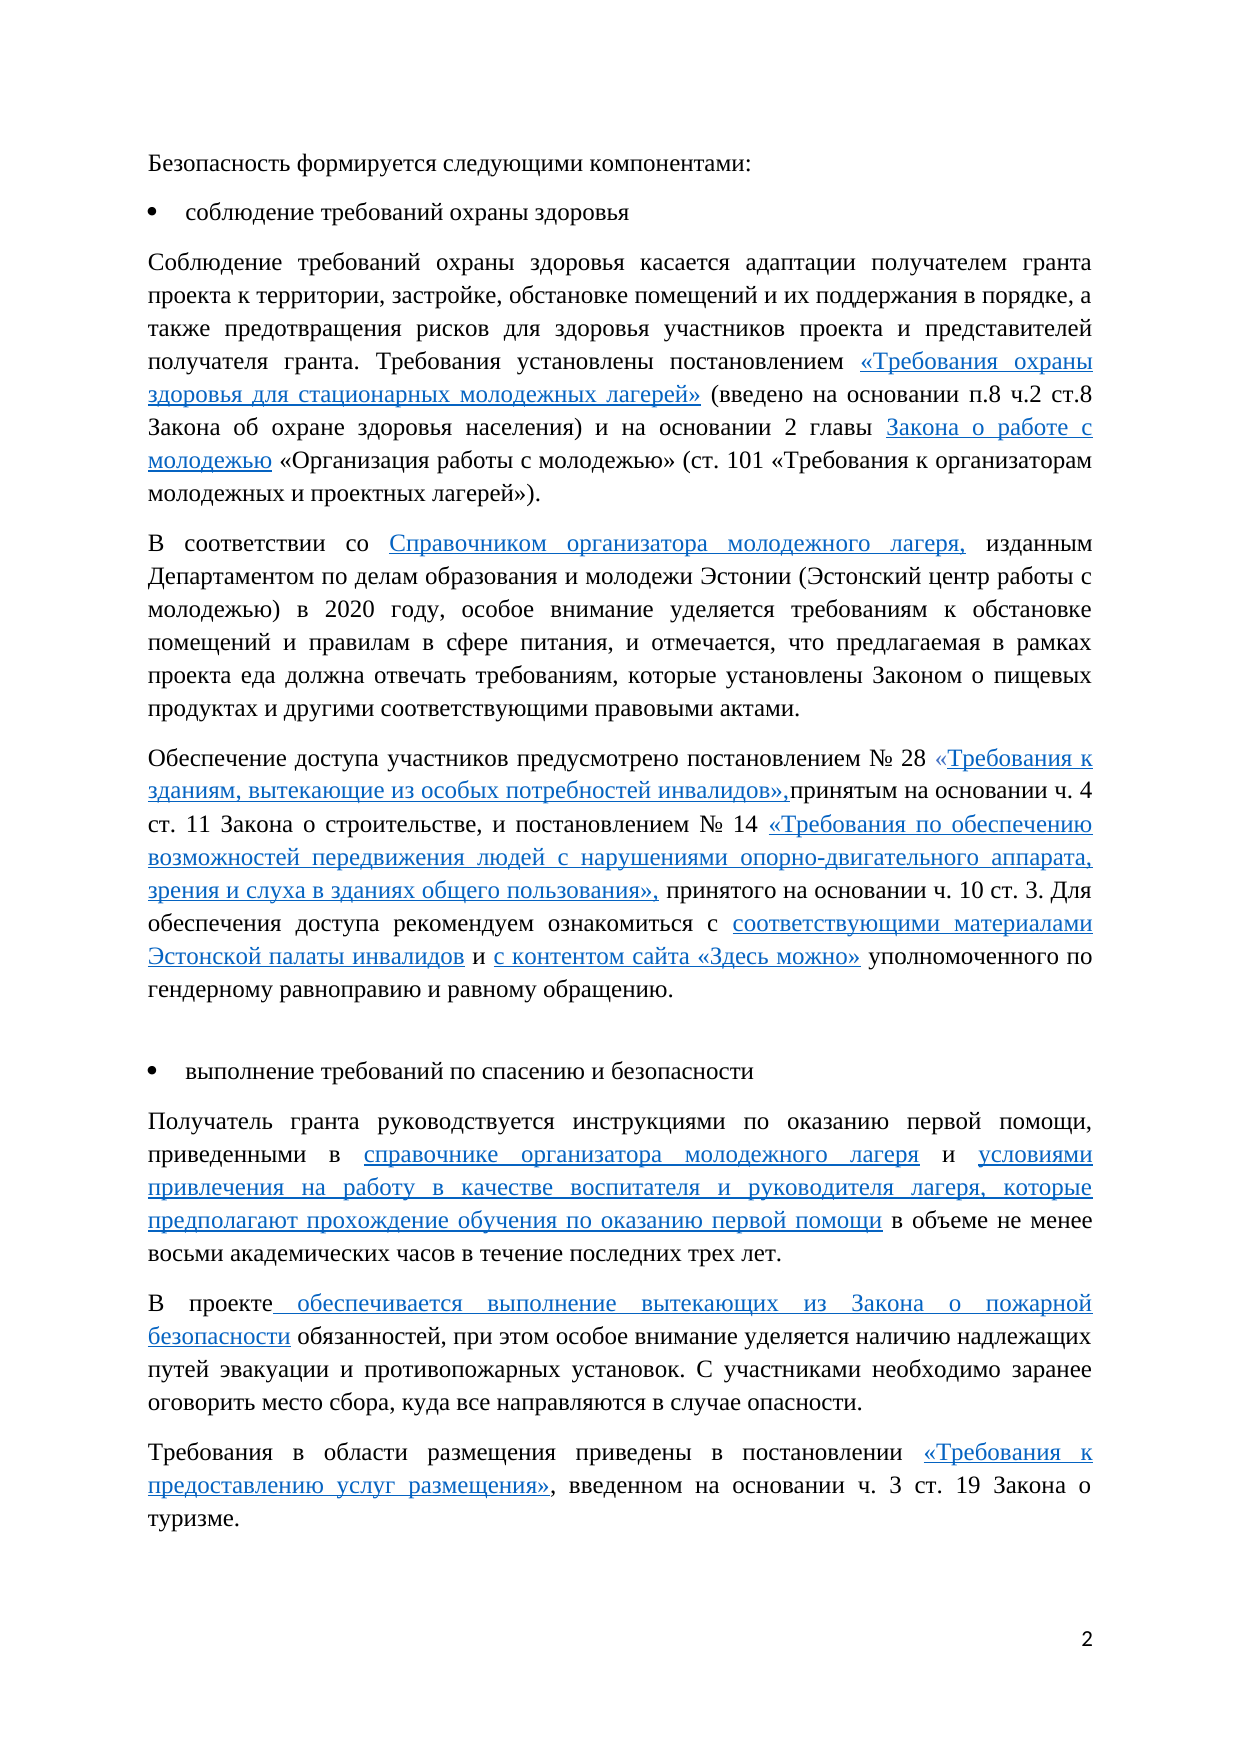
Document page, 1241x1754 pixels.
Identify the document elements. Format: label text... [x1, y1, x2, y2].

text Получатель гранта руководствуется инструкциями по оказанию первой помощи, приведенными в справочнике организатора молодежного лагеря и условиями привлечения на работу в качестве воспитателя и руководителя лагеря, которые предполагают прохождение обучения по оказанию первой помощи в объеме не менее восьми академических часов в течение последних трех лет. [148, 1106, 1093, 1197]
text Получатель гранта руководствуется инструкциями по оказанию первой помощи, приведенными в справочнике организатора молодежного лагеря и условиями привлечения на работу в качестве воспитателя и руководителя лагеря, которые предполагают прохождение обучения по оказанию первой помощи в объеме не менее восьми академических часов в течение последних трех лет. [148, 1199, 1093, 1267]
text Обеспечение доступа участников предусмотрено постановлением № 28 «Требования к зданиям, вытекающие из особых потребностей инвалидов»,принятым на основании ч. 4 ст. 11 Закона о строительстве, и постановлением № 14 «Требования по обеспечению возможностей передвижения людей с нарушениями опорно-двигательного аппарата, зрения и слуха в зданиях общего пользования», принятого на основании ч. 10 ст. 3. Для обеспечения доступа рекомендуем ознакомиться с соответствующими материалами Эстонской палаты инвалидов и с контентом сайта «Здесь можно» уполномоченного по гендерному равноправию и равному обращению. [148, 743, 1093, 867]
text В соответствии со Справочником организатора молодежного лагеря, изданным Департаментом по делам образования и молодежи Эстонии (Эстонский центр работы с молодежью) в 2020 году, особое внимание уделяется требованиям к обстановке помещений и правилам в сфере питания, и отмечается, что предлагаемая в рамках проекта еда должна отвечать требованиям, которые установлены Законом о пищевых продуктах и другими соответствующими правовыми актами. [148, 528, 1093, 722]
text Соблюдение требований охраны здоровья касается адаптации получателем гранта проекта к территории, застройке, обстановке помещений и их поддержания в порядке, а также предотвращения рисков для здоровья участников проекта и представителей получателя гранта. Требования установлены постановлением «Требования охраны здоровья для стационарных молодежных лагерей» (введено на основании п.8 ч.2 ст.8 Закона об охране здоровья населения) и на основании 2 главы Закона о работе с молодежью «Организация работы с молодежью» (ст. 101 «Требования к организаторам молодежных и проектных лагерей»). [148, 247, 1093, 507]
text Требования в области размещения приведены в постановлении «Требования к предоставлению услуг размещения», введенном на основании ч. 3 ст. 19 Закона о туризме. [148, 1437, 1093, 1531]
list соблюдение требований охраны здоровья [148, 197, 1093, 226]
list выполнение требований по спасению и безопасности [148, 1056, 1093, 1085]
text В проекте обеспечивается выполнение вытекающих из Закона о пожарной безопасности обязанностей, при этом особое внимание уделяется наличию надлежащих путей эвакуации и противопожарных установок. С участниками необходимо заранее оговорить место сбора, куда все направляются в случае опасности. [148, 1288, 1093, 1416]
text Обеспечение доступа участников предусмотрено постановлением № 28 «Требования к зданиям, вытекающие из особых потребностей инвалидов»,принятым на основании ч. 4 ст. 11 Закона о строительстве, и постановлением № 14 «Требования по обеспечению возможностей передвижения людей с нарушениями опорно-двигательного аппарата, зрения и слуха в зданиях общего пользования», принятого на основании ч. 10 ст. 3. Для обеспечения доступа рекомендуем ознакомиться с соответствующими материалами Эстонской палаты инвалидов и с контентом сайта «Здесь можно» уполномоченного по гендерному равноправию и равному обращению. [148, 868, 1093, 1002]
text Безопасность формируется следующими компонентами: [148, 148, 1093, 176]
